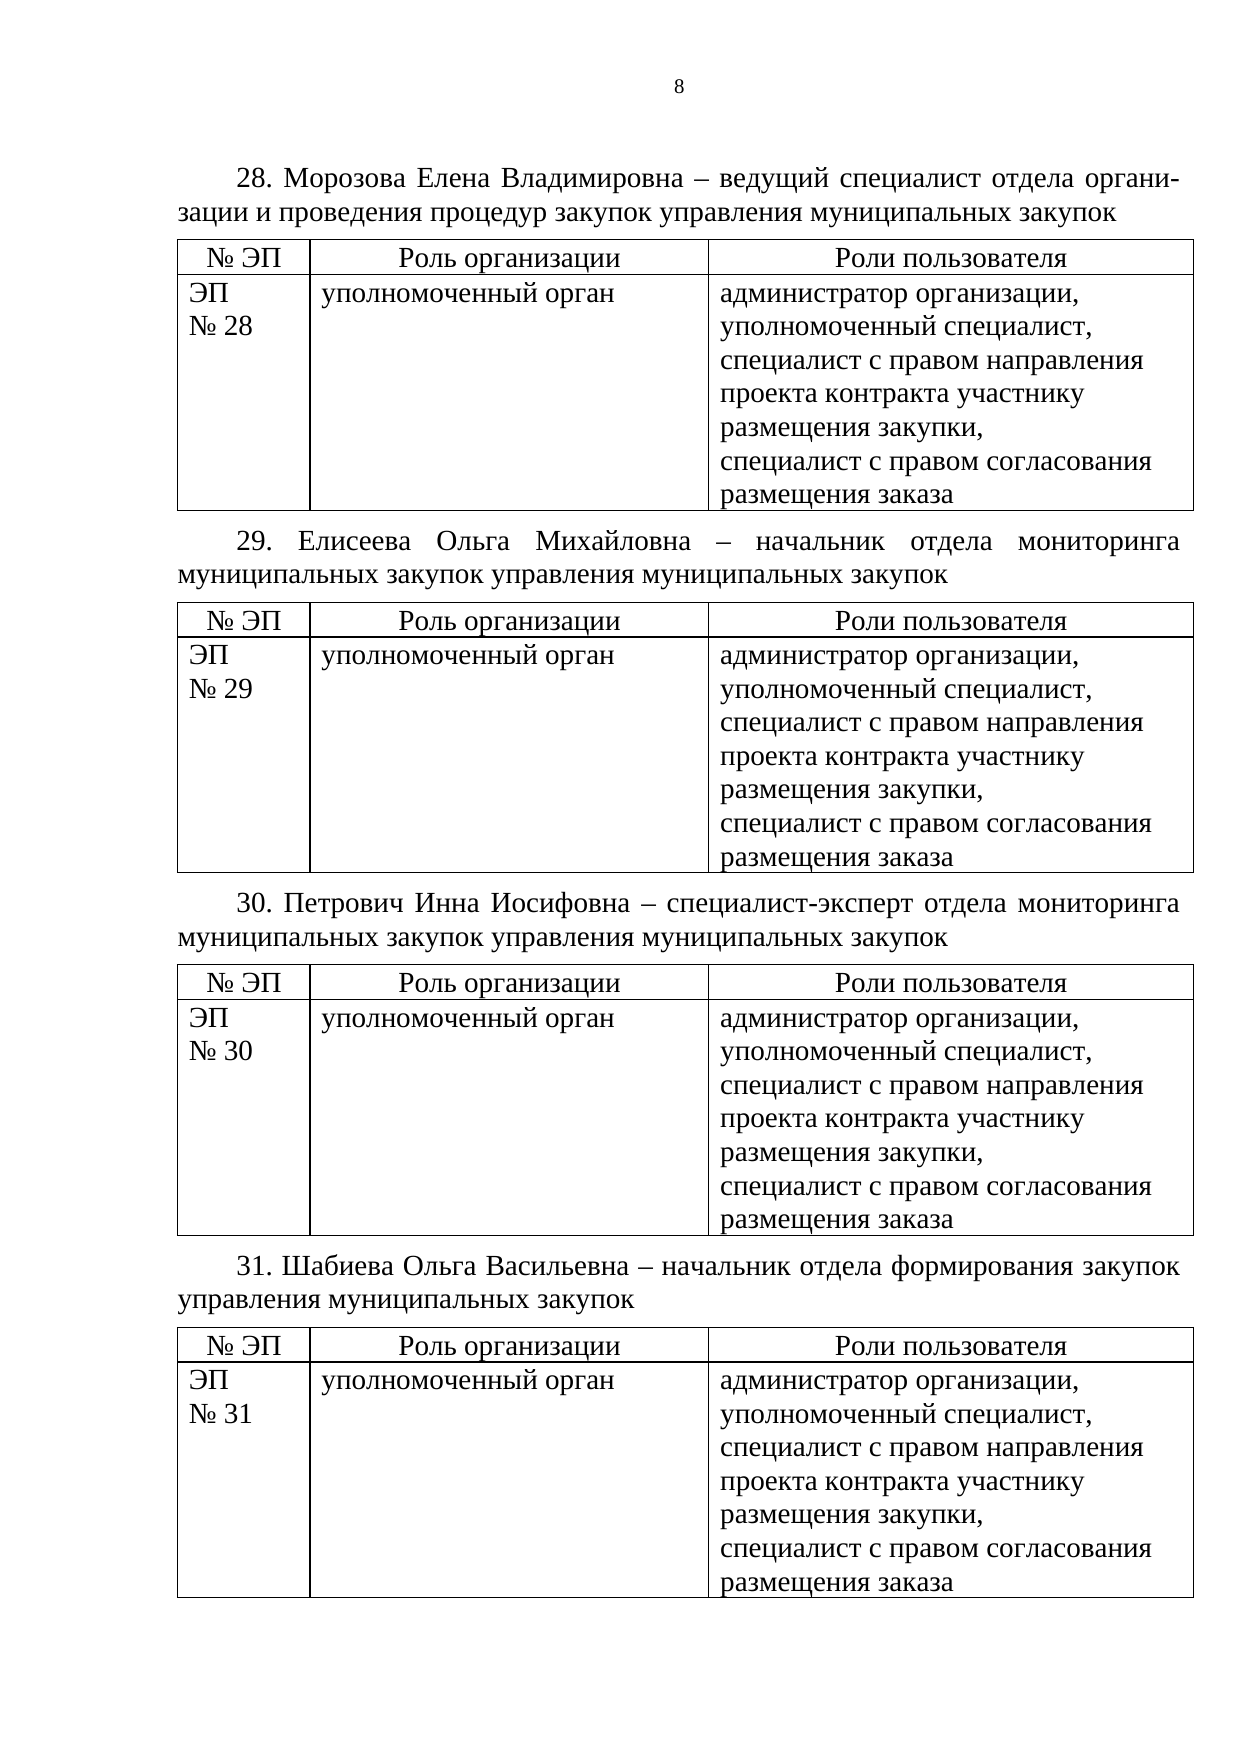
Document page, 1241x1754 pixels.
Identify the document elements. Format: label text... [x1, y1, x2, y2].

text 31. Шабиева Ольга Васильевна – начальник отдела формирования закупок управления муниципальных закупок [177, 1248, 1181, 1315]
table_header Роль организации [311, 1328, 708, 1361]
table_header Роль организации [311, 603, 708, 636]
table_header Роли пользователя [709, 1328, 1193, 1361]
text 29. Елисеева Ольга Михайловна – начальник отдела мониторинга муниципальных закупок управления муниципальных закупок [177, 523, 1181, 590]
text 30. Петрович Инна Иосифовна – специалист-эксперт отдела мониторинга муниципальных закупок управления муниципальных закупок [177, 885, 1181, 952]
table_header Роль организации [311, 965, 708, 999]
table_header Роль организации [311, 240, 708, 274]
table_cell ЭП № 30 [178, 1000, 309, 1235]
table_header № ЭП [178, 1328, 309, 1361]
table_cell уполномоченный орган [311, 1000, 708, 1235]
table_header Роли пользователя [709, 603, 1193, 636]
table_header № ЭП [178, 965, 309, 999]
text 28. Морозова Елена Владимировна – ведущий специалист отдела органи- зации и проведения процедур закупок управления муниципальных закупок [177, 160, 1181, 227]
table_cell уполномоченный орган [311, 275, 708, 510]
table_header Роли пользователя [709, 240, 1193, 274]
table_header № ЭП [178, 240, 309, 274]
table_cell уполномоченный орган [311, 1363, 708, 1597]
table_cell уполномоченный орган [311, 638, 708, 872]
table_cell ЭП № 28 [178, 275, 309, 510]
table_cell ЭП № 29 [178, 638, 309, 872]
table_header Роли пользователя [709, 965, 1193, 999]
table_cell ЭП № 31 [178, 1363, 309, 1597]
table_header № ЭП [178, 603, 309, 636]
